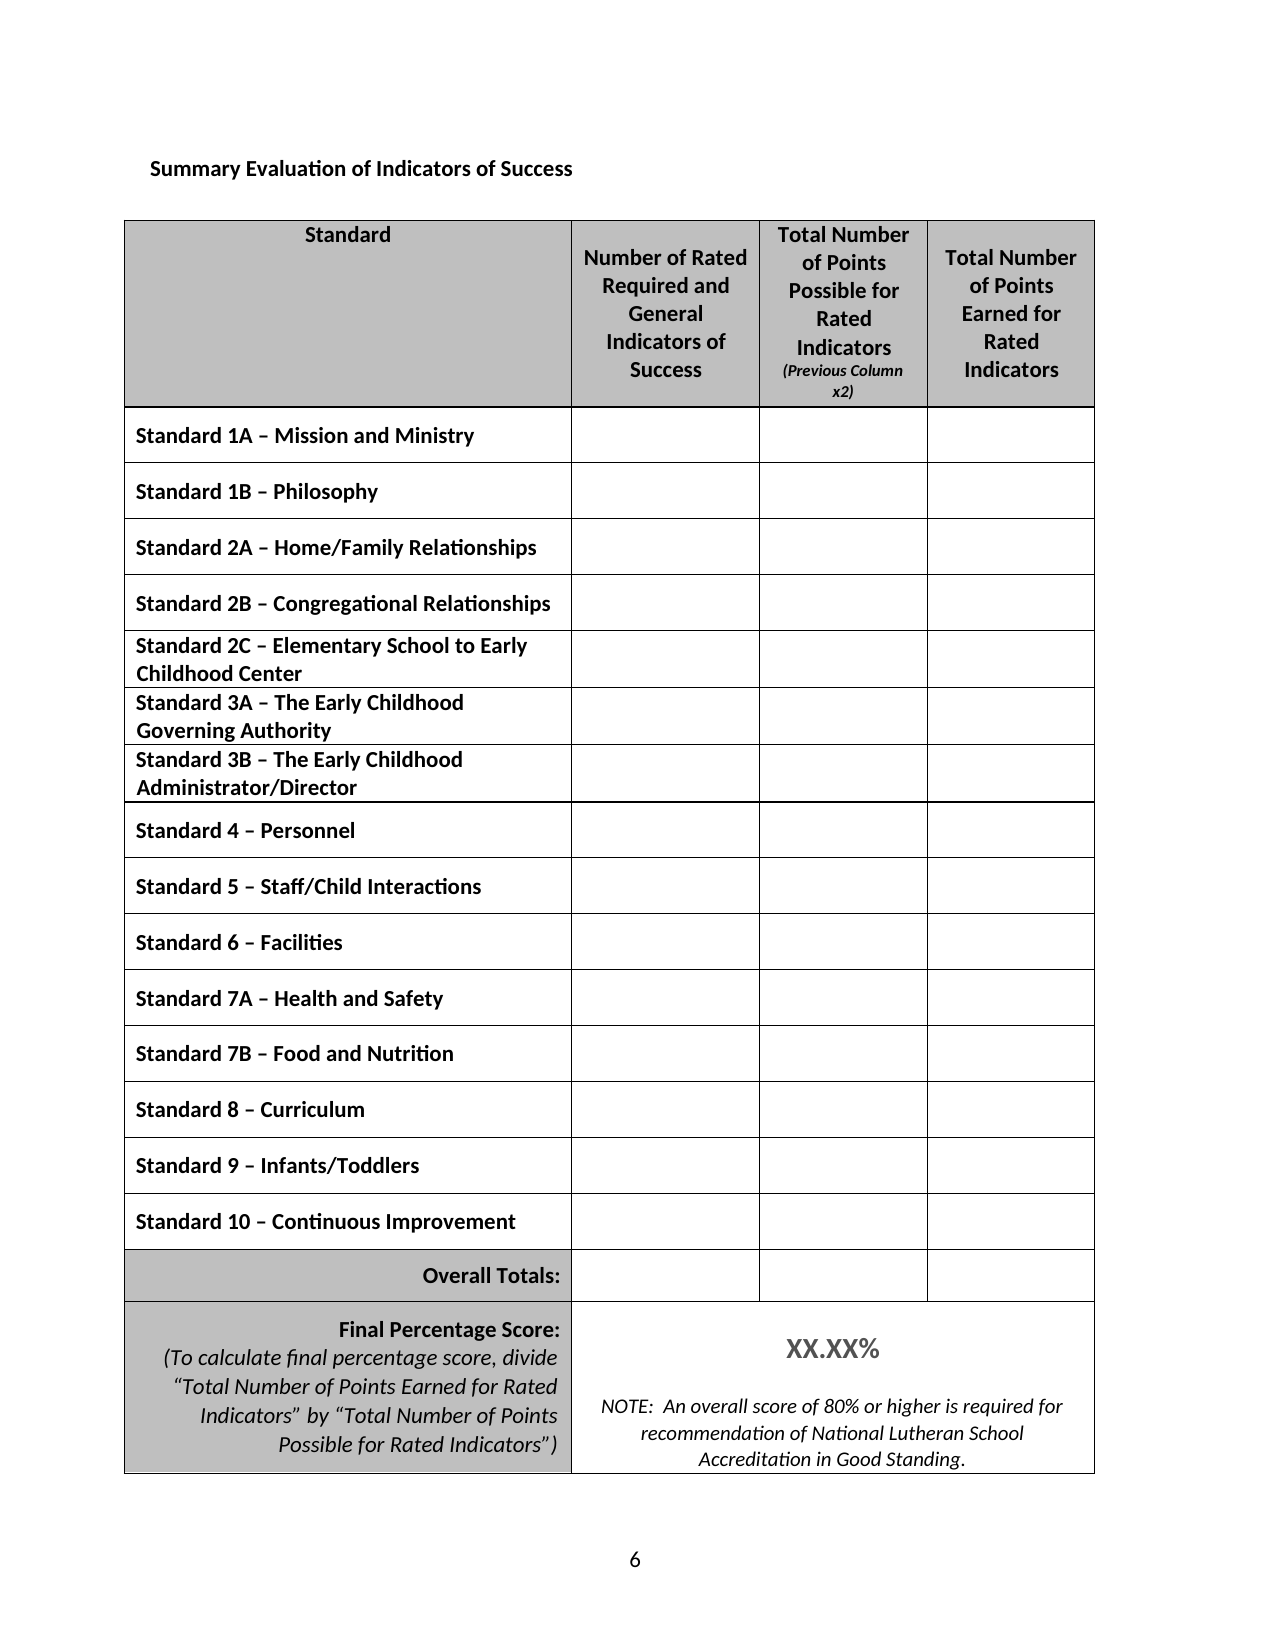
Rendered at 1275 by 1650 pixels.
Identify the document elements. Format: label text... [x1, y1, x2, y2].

table_header Number of Rated Required and General Indicators of Success [572, 221, 759, 406]
table_cell Standard 7A – Health and Safety [125, 970, 571, 1025]
table_cell Standard 6 – Facilities [125, 914, 571, 969]
table_cell [928, 1082, 1094, 1137]
table_cell [928, 408, 1094, 462]
table_cell [928, 1026, 1094, 1081]
table_cell [760, 463, 927, 518]
table_cell [760, 1250, 927, 1301]
table_cell [572, 1194, 759, 1249]
table_cell [928, 1194, 1094, 1249]
table_cell Standard 9 – Infants/Toddlers [125, 1138, 571, 1193]
table_cell [928, 688, 1094, 744]
table_cell [572, 575, 759, 630]
table_cell Overall Totals: [125, 1250, 571, 1301]
table_cell [572, 803, 759, 857]
table_cell [928, 519, 1094, 574]
table_cell [572, 463, 759, 518]
table_cell [928, 803, 1094, 857]
table_cell Standard 2B – Congregational Relationships [125, 575, 571, 630]
table_cell [572, 408, 759, 462]
table_cell [760, 858, 927, 913]
table_cell [760, 519, 927, 574]
table_cell Final Percentage Score: (To calculate final percentage score, divide “Total Number of Points Earned for Rated Indicators” by “Total Number of Points Possible for Rated Indicators”) [125, 1302, 571, 1472]
table_cell [928, 463, 1094, 518]
table_cell Standard 5 – Staff/Child Interactions [125, 858, 571, 913]
table_cell [928, 914, 1094, 969]
table_cell [572, 688, 759, 744]
table_cell Standard 3A – The Early Childhood Governing Authority [125, 688, 571, 744]
table_cell [928, 575, 1094, 630]
table_cell [760, 575, 927, 630]
table_cell Standard 8 – Curriculum [125, 1082, 571, 1137]
table_cell [760, 631, 927, 687]
text Summary Evaluation of Indicators of Success [150, 154, 1136, 182]
table_cell [760, 745, 927, 801]
table_cell [572, 970, 759, 1025]
table_cell [760, 1138, 927, 1193]
table_cell [760, 1194, 927, 1249]
table_cell [928, 1138, 1094, 1193]
table_cell Standard 4 – Personnel [125, 803, 571, 857]
table_cell [572, 1138, 759, 1193]
table_cell [928, 631, 1094, 687]
table_cell [572, 858, 759, 913]
table_cell [572, 1082, 759, 1137]
table_cell [760, 914, 927, 969]
table_header Total Number of Points Possible for Rated Indicators (Previous Column x2) [760, 221, 927, 406]
table_cell [928, 970, 1094, 1025]
table_cell [572, 745, 759, 801]
table_header Standard [125, 221, 571, 406]
table_cell Standard 2A – Home/Family Relationships [125, 519, 571, 574]
table_cell [572, 519, 759, 574]
table_cell [760, 688, 927, 744]
table_cell Standard 3B – The Early Childhood Administrator/Director [125, 745, 571, 801]
table_cell [760, 970, 927, 1025]
table_cell XX.XX% NOTE: An overall score of 80% or higher is required for recommendation of National Lutheran School Accreditation in Good Standing. [572, 1302, 1094, 1472]
table_cell [760, 803, 927, 857]
table_cell Standard 1A – Mission and Ministry [125, 408, 571, 462]
table_cell [760, 1082, 927, 1137]
table_cell Standard 1B – Philosophy [125, 463, 571, 518]
table_cell Standard 2C – Elementary School to Early Childhood Center [125, 631, 571, 687]
table_cell Standard 7B – Food and Nutrition [125, 1026, 571, 1081]
table_cell [572, 631, 759, 687]
table_cell [928, 858, 1094, 913]
table_cell [572, 1026, 759, 1081]
table_header Total Number of Points Earned for Rated Indicators [928, 221, 1094, 406]
table_cell [760, 408, 927, 462]
table_cell [572, 1250, 759, 1301]
table_cell [572, 914, 759, 969]
table_cell Standard 10 – Continuous Improvement [125, 1194, 571, 1249]
table_cell [928, 745, 1094, 801]
table_cell [760, 1026, 927, 1081]
table_cell [928, 1250, 1094, 1301]
